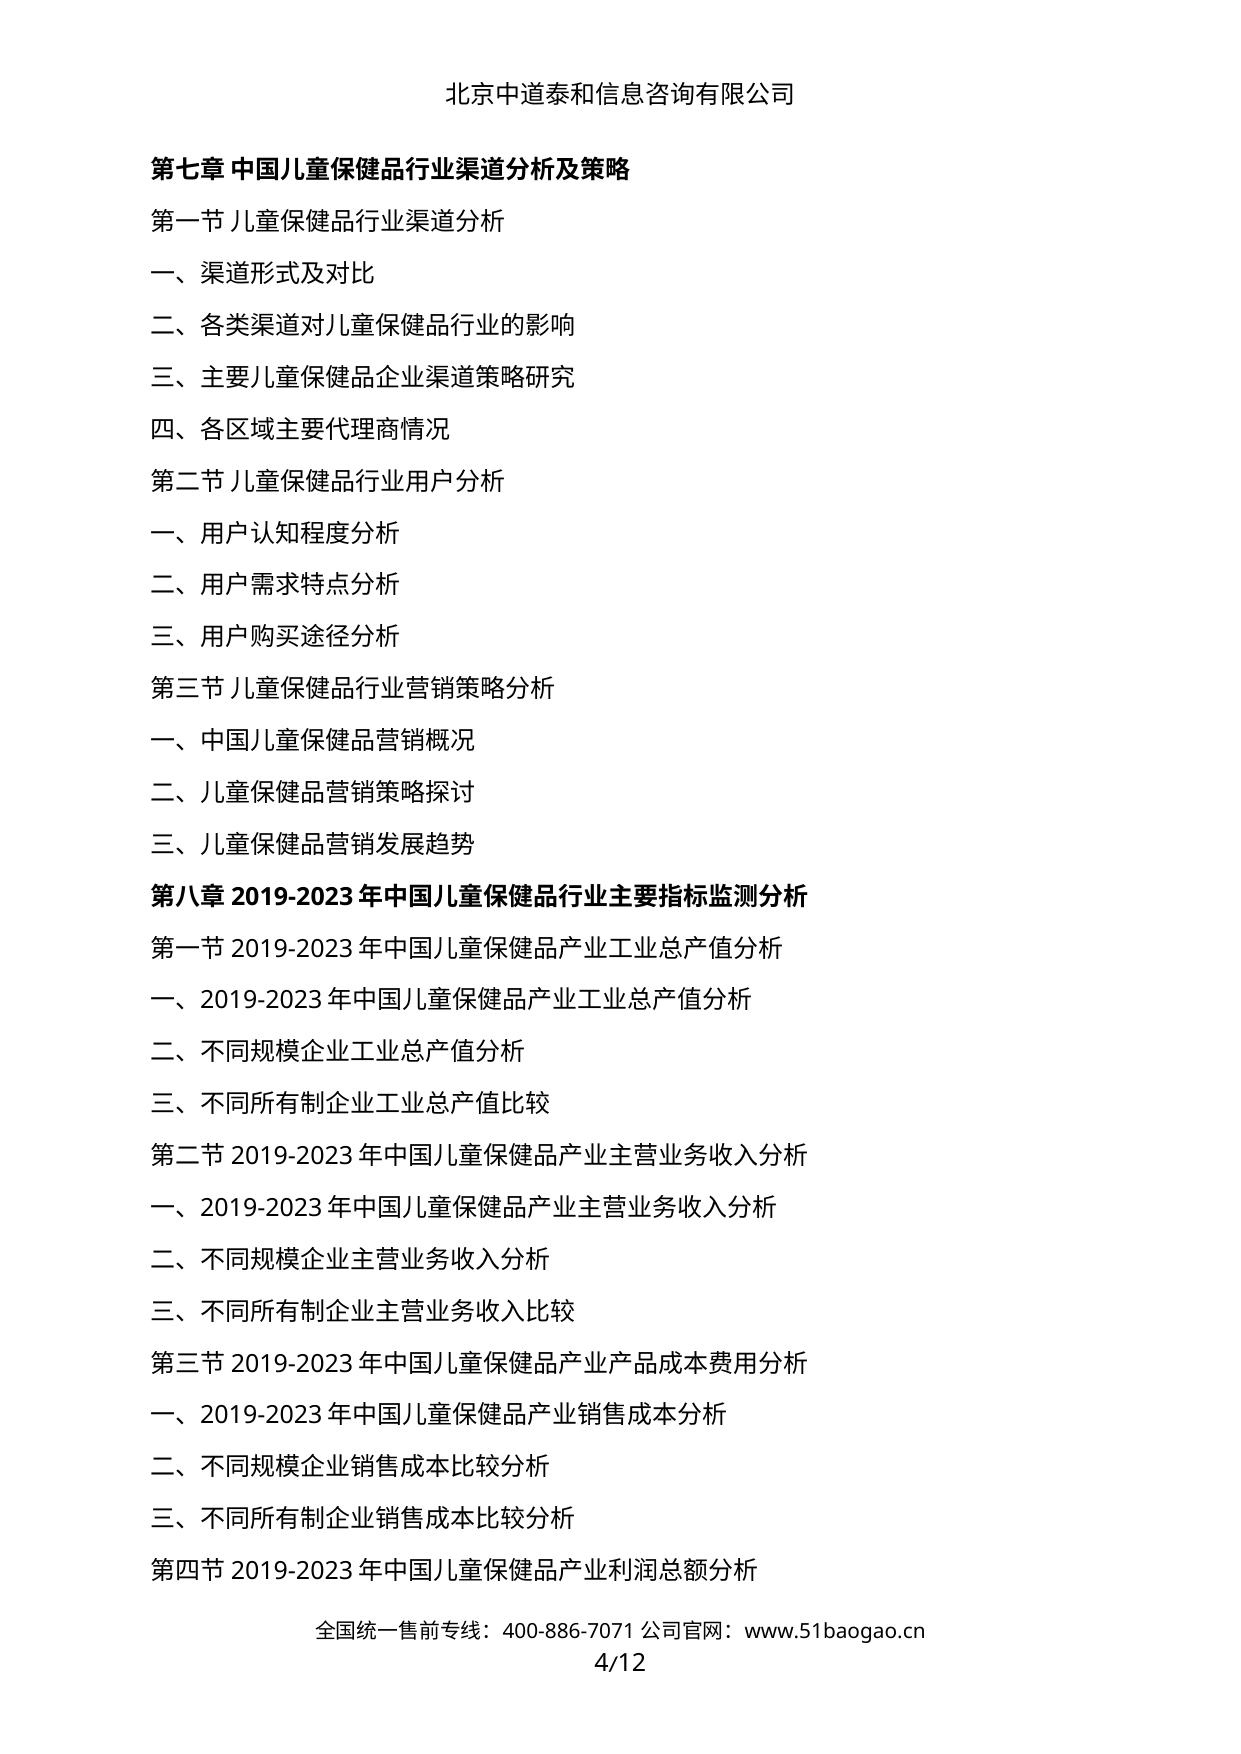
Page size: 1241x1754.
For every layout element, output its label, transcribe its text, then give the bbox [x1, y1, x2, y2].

text 三、不同所有制企业销售成本比较分析 [150, 1499, 1090, 1535]
text 一、2019-2023年中国儿童保健品产业销售成本分析 [150, 1395, 1090, 1431]
text 第八章 2019-2023年中国儿童保健品行业主要指标监测分析 [150, 876, 1090, 912]
text 二、各类渠道对儿童保健品行业的影响 [150, 306, 1090, 342]
text 三、用户购买途径分析 [150, 617, 1090, 653]
text 二、用户需求特点分析 [150, 565, 1090, 601]
text 二、不同规模企业销售成本比较分析 [150, 1447, 1090, 1483]
text 二、不同规模企业工业总产值分析 [150, 1032, 1090, 1068]
text 一、渠道形式及对比 [150, 254, 1090, 290]
text 三、主要儿童保健品企业渠道策略研究 [150, 357, 1090, 394]
text 一、中国儿童保健品营销概况 [150, 721, 1090, 757]
text 第三节 儿童保健品行业营销策略分析 [150, 669, 1090, 705]
text 二、不同规模企业主营业务收入分析 [150, 1239, 1090, 1276]
text 一、2019-2023年中国儿童保健品产业工业总产值分析 [150, 980, 1090, 1016]
text 第七章 中国儿童保健品行业渠道分析及策略 [150, 150, 1090, 186]
text 一、用户认知程度分析 [150, 513, 1090, 549]
text 三、不同所有制企业主营业务收入比较 [150, 1291, 1090, 1327]
text 第四节 2019-2023年中国儿童保健品产业利润总额分析 [150, 1551, 1090, 1587]
text 四、各区域主要代理商情况 [150, 409, 1090, 446]
text 第二节 2019-2023年中国儿童保健品产业主营业务收入分析 [150, 1136, 1090, 1172]
text 三、不同所有制企业工业总产值比较 [150, 1084, 1090, 1120]
text 一、2019-2023年中国儿童保健品产业主营业务收入分析 [150, 1187, 1090, 1224]
text 第三节 2019-2023年中国儿童保健品产业产品成本费用分析 [150, 1343, 1090, 1379]
text 三、儿童保健品营销发展趋势 [150, 824, 1090, 861]
text 二、儿童保健品营销策略探讨 [150, 772, 1090, 809]
text 第一节 2019-2023年中国儿童保健品产业工业总产值分析 [150, 928, 1090, 964]
text 第二节 儿童保健品行业用户分析 [150, 461, 1090, 497]
text 第一节 儿童保健品行业渠道分析 [150, 202, 1090, 238]
